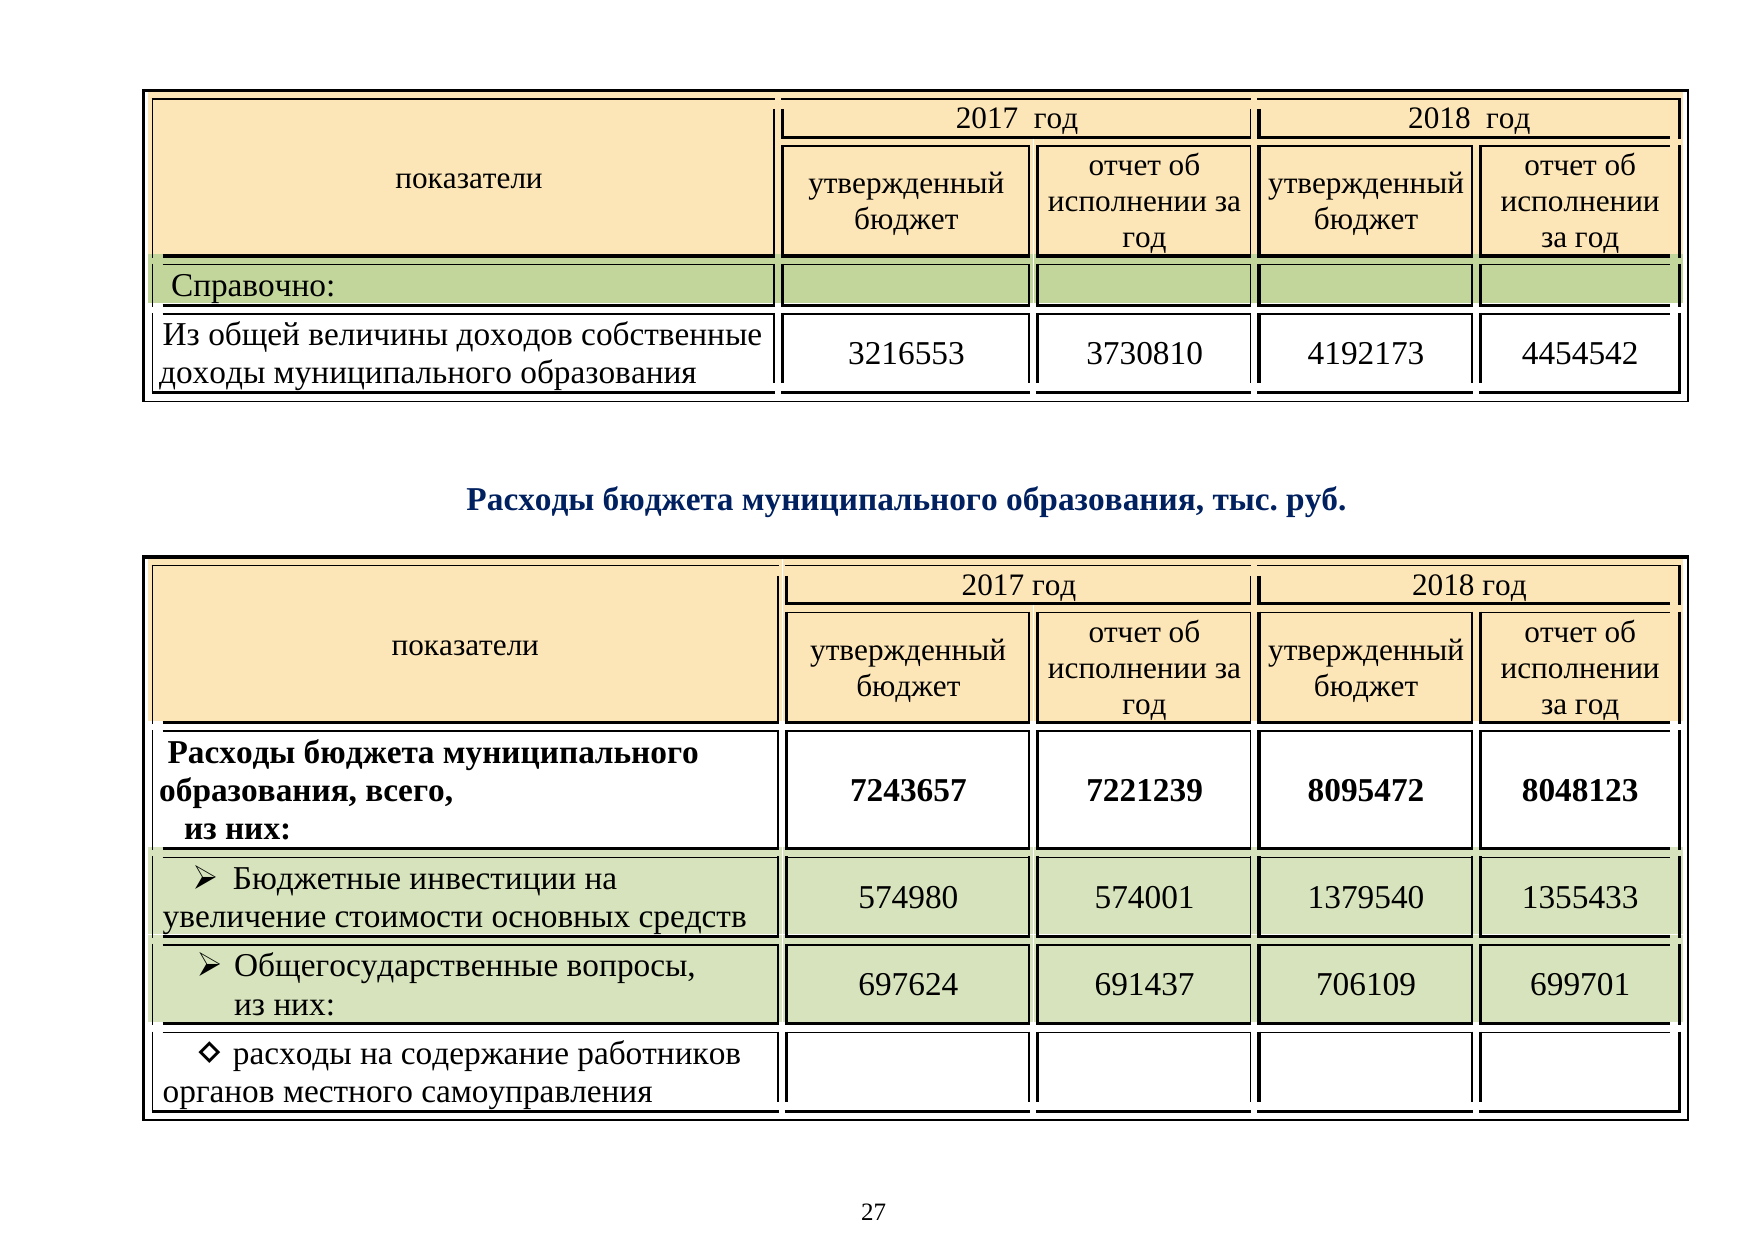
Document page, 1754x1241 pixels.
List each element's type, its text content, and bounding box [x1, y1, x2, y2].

table_header 2017 год [779, 92, 1255, 136]
table_cell утвержденный бюджет [779, 136, 1033, 254]
table_header 2017 год [783, 559, 1255, 602]
table_cell 691437 [1034, 935, 1255, 1022]
table_header показатели [148, 92, 779, 254]
table_cell 8048123 [1477, 721, 1683, 847]
table_cell 8095472 [1255, 721, 1477, 847]
table_cell [779, 254, 1033, 303]
table_cell 697624 [783, 935, 1033, 1022]
table_cell отчет об исполнении за год [1034, 602, 1255, 721]
table_cell утвержденный бюджет [1255, 136, 1477, 254]
table_cell [1477, 254, 1683, 303]
table_cell [783, 1022, 1033, 1110]
table_cell 706109 [1255, 935, 1477, 1022]
table_cell [1034, 254, 1255, 303]
table_cell [1255, 254, 1477, 303]
table_cell 4454542 [1477, 304, 1683, 391]
table_cell Бюджетные инвестиции на увеличение стоимости основных средств [148, 847, 782, 934]
table_cell 3730810 [1034, 304, 1255, 391]
table_cell 7221239 [1034, 721, 1255, 847]
table_header 2018 год [1255, 92, 1683, 136]
table_header 2018 год [1255, 559, 1683, 602]
table_cell отчет об исполнении за год [1034, 136, 1255, 254]
table_cell [1477, 1022, 1683, 1110]
table_cell 3216553 [779, 304, 1033, 391]
table_cell 1379540 [1255, 847, 1477, 934]
text Расходы бюджета муниципального образования, тыс. руб. [118, 479, 1695, 517]
table_cell 574001 [1034, 847, 1255, 934]
table_cell отчет об исполнении за год [1477, 602, 1683, 721]
table_cell [1255, 1022, 1477, 1110]
table_cell 699701 [1477, 935, 1683, 1022]
table_cell Общегосударственные вопросы, из них: [148, 935, 782, 1022]
table_cell утвержденный бюджет [1255, 602, 1477, 721]
table_cell 1355433 [1477, 847, 1683, 934]
table_cell 574980 [783, 847, 1033, 934]
table_cell расходы на содержание работников органов местного самоуправления [148, 1022, 782, 1110]
table_cell Расходы бюджета муниципального образования, всего, из них: [148, 721, 782, 847]
table_cell утвержденный бюджет [783, 602, 1033, 721]
table_cell 7243657 [783, 721, 1033, 847]
table_cell Справочно: [148, 254, 779, 303]
table_cell отчет об исполнении за год [1477, 136, 1683, 254]
table_header показатели [148, 559, 782, 721]
table_cell [1034, 1022, 1255, 1110]
table_cell 4192173 [1255, 304, 1477, 391]
table_cell Из общей величины доходов собственные доходы муниципального образования [148, 304, 779, 391]
